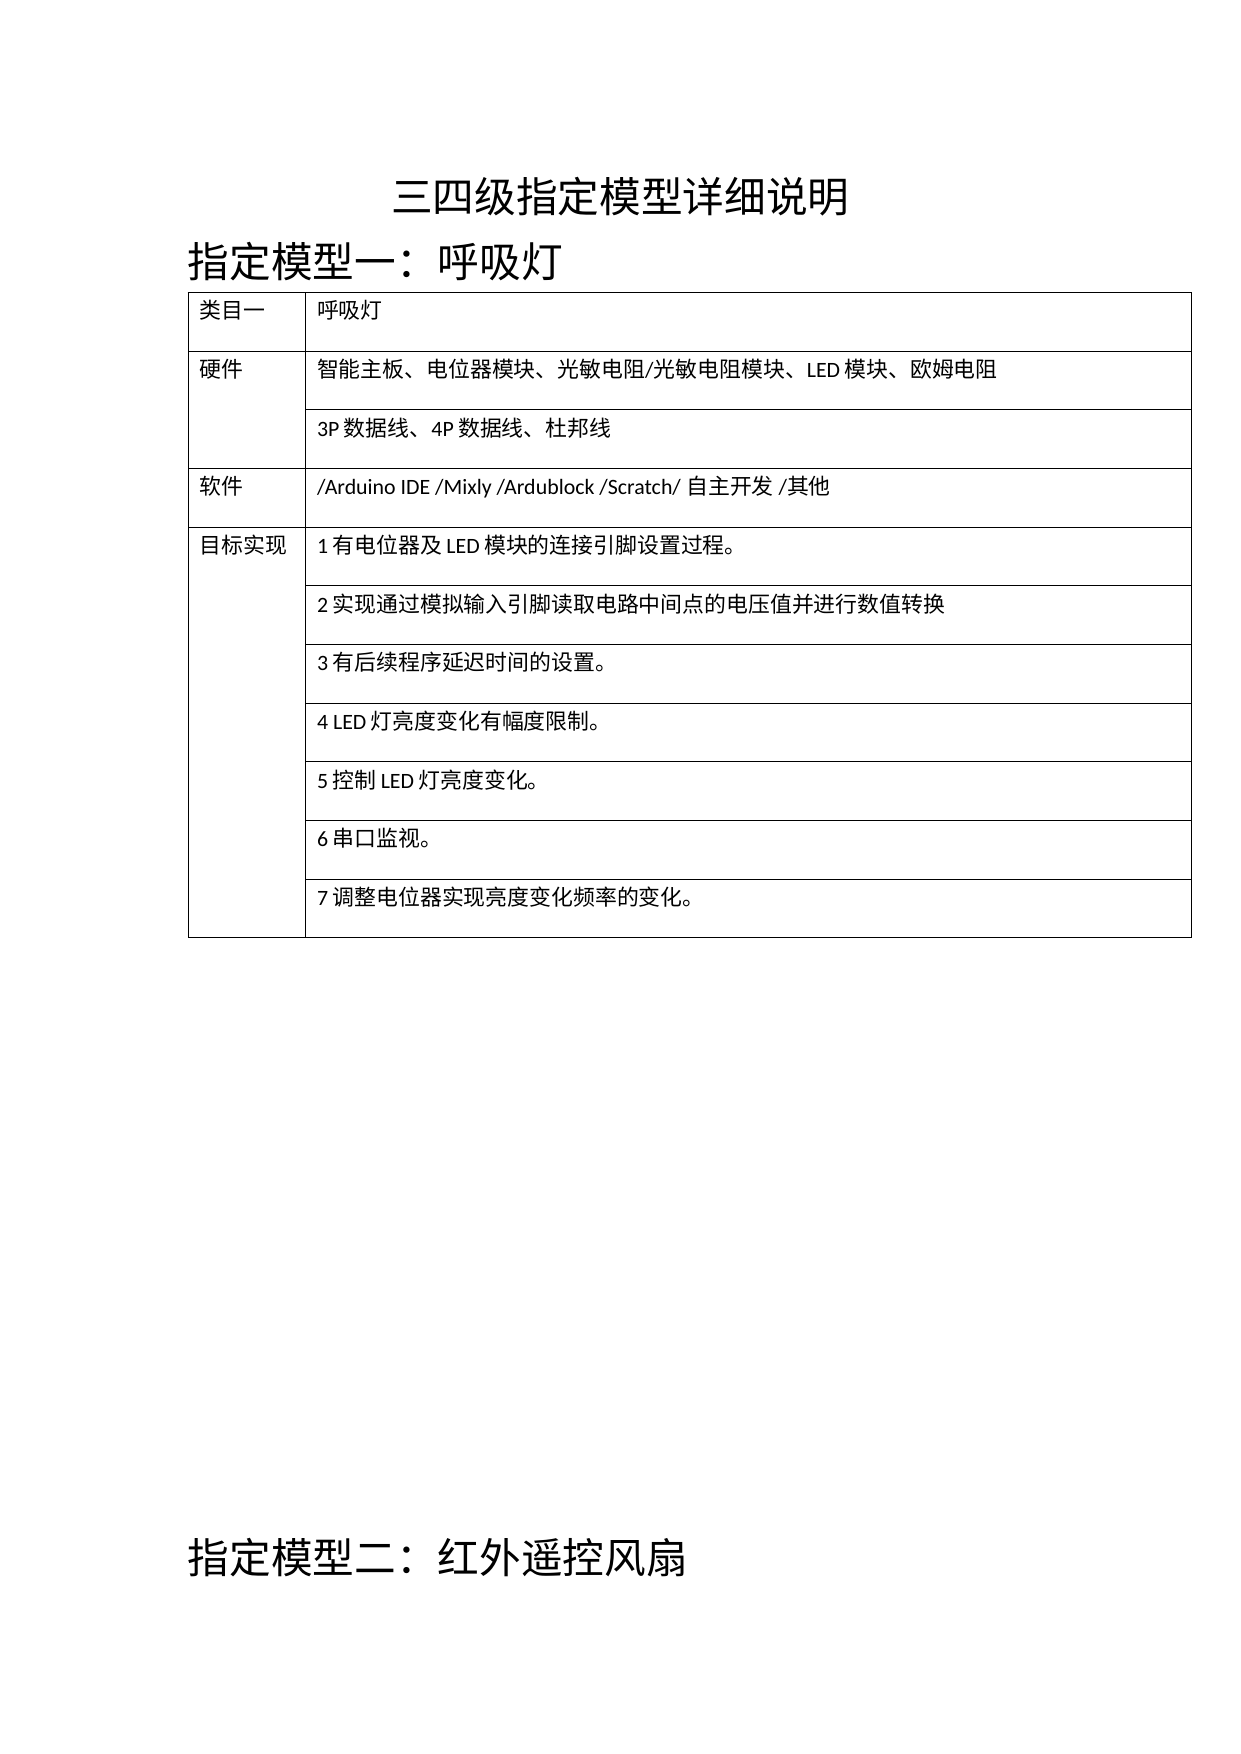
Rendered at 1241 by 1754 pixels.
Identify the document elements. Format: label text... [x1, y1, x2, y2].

table_header 类目一 [189, 293, 305, 351]
table_cell 软件 [189, 469, 305, 527]
table_cell 3有后续程序延迟时间的设置。 [306, 645, 1191, 702]
table_cell 3P数据线、4P数据线、杜邦线 [306, 410, 1191, 468]
table_cell 4 LED灯亮度变化有幅度限制。 [306, 704, 1191, 761]
table_cell 6串口监视。 [306, 821, 1191, 878]
text 三四级指定模型详细说明 [187, 162, 1053, 227]
table_cell 智能主板、电位器模块、光敏电阻/光敏电阻模块、LED模块、欧姆电阻 [306, 352, 1191, 409]
table_cell 5控制LED灯亮度变化。 [306, 762, 1191, 820]
table_cell 目标实现 [189, 528, 305, 937]
table_cell 7调整电位器实现亮度变化频率的变化。 [306, 880, 1191, 937]
table_header 呼吸灯 [306, 293, 1191, 351]
text 指定模型一：呼吸灯 [187, 227, 1053, 292]
table_cell 1有电位器及LED模块的连接引脚设置过程。 [306, 528, 1191, 585]
table_cell 硬件 [189, 352, 305, 468]
text 指定模型二：红外遥控风扇 [187, 1523, 1053, 1588]
table_cell 2实现通过模拟输入引脚读取电路中间点的电压值并进行数值转换 [306, 586, 1191, 644]
table_cell /Arduino IDE /Mixly /Ardublock /Scratch/ 自主开发 /其他 [306, 469, 1191, 527]
